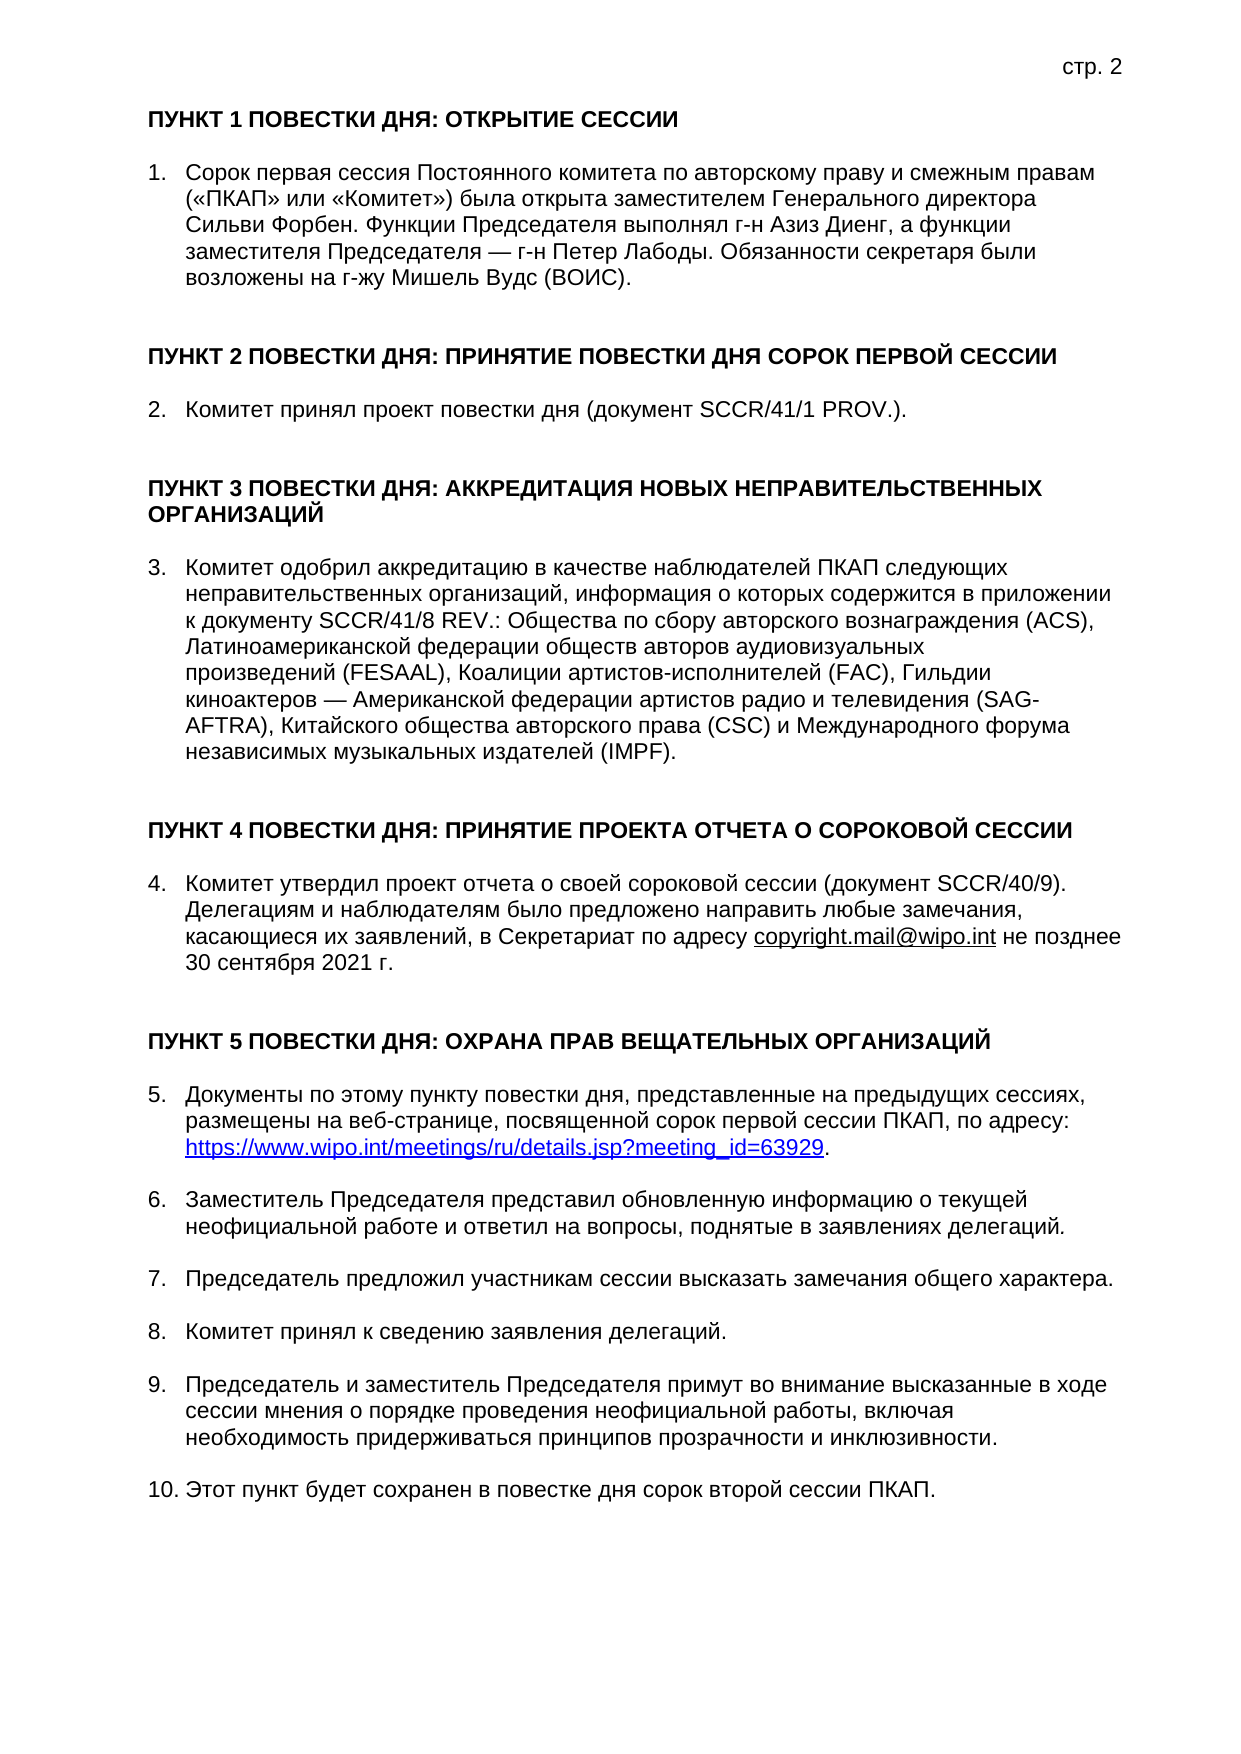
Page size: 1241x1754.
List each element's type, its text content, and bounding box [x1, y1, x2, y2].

list Этот пункт будет сохранен в повестке дня сорок второй сессии ПКАП. [148, 1476, 1122, 1503]
text ПУНКТ 1 ПОВЕСТКИ ДНЯ: открытие сессии [148, 106, 1122, 132]
list Председатель и заместитель Председателя примут во внимание высказанные в ходе сессии мнения о порядке проведения неофициальной работы, включая необходимость придерживаться принципов прозрачности и инклюзивности. [148, 1371, 1122, 1450]
list Сорок первая сессия Постоянного комитета по авторскому праву и смежным правам («ПКАП» или «Комитет») была открыта заместителем Генерального директора Сильви Форбен. Функции Председателя выполнял г-н Азиз Диенг, а функции заместителя Председателя — г-н Петер Лабоды. Обязанности секретаря были возложены на г-жу Мишель Вудс (ВОИС). [148, 158, 1122, 290]
text ПУНКТ 4 ПОВЕСТКИ ДНЯ: ПРИНЯТИЕ ПРОЕКТА ОТЧЕТА О СОРОКОВОЙ СЕССИИ [148, 817, 1122, 844]
list Комитет принял проект повестки дня (документ SCCR/41/1 PROV.). [148, 396, 1122, 422]
list Комитет принял к сведению заявления делегаций. [148, 1318, 1122, 1344]
list Заместитель Председателя представил обновленную информацию о текущей неофициальной работе и ответил на вопросы, поднятые в заявлениях делегаций. [148, 1186, 1122, 1239]
text ПУНКТ 3 ПОВЕСТКИ ДНЯ: аккредитация новых неправительственных организаций [148, 475, 1122, 527]
text ПУНКТ 2 ПОВЕСТКИ ДНЯ: ПРИНЯТИЕ ПОВЕСТКИ ДНЯ СОРОК ПЕРВОЙ СЕССИИ [148, 343, 1122, 369]
list Комитет одобрил аккредитацию в качестве наблюдателей ПКАП следующих неправительственных организаций, информация о которых содержится в приложении к документу SCCR/41/8 REV.: Общества по сбору авторского вознаграждения (ACS), Латиноамериканской федерации обществ авторов аудиовизуальных произведений (FESAAL), Коалиции артистов-исполнителей (FAC), Гильдии киноактеров — Американской федерации артистов радио и телевидения (SAG-AFTRA), Китайского общества авторского права (CSC) и Международного форума независимых музыкальных издателей (IMPF). [148, 554, 1122, 765]
text ПУНКТ 5 ПОВЕСТКИ ДНЯ: ОХРАНА ПРАВ ВЕЩАТЕЛЬНЫХ ОРГАНИЗАЦИЙ [148, 1028, 1122, 1054]
list Председатель предложил участникам сессии высказать замечания общего характера. [148, 1265, 1122, 1292]
list Документы по этому пункту повестки дня, представленные на предыдущих сессиях, размещены на веб-странице, посвященной сорок первой сессии ПКАП, по адресу: https://www.wipo.int/meetings/ru/details.jsp?meeting_id=63929. [148, 1081, 1122, 1160]
list Комитет утвердил проект отчета о своей сороковой сессии (документ SCCR/40/9). Делегациям и наблюдателям было предложено направить любые замечания, касающиеся их заявлений, в Секретариат по адресу copyright.mail@wipo.int не позднее 30 сентября 2021 г. [148, 870, 1122, 976]
